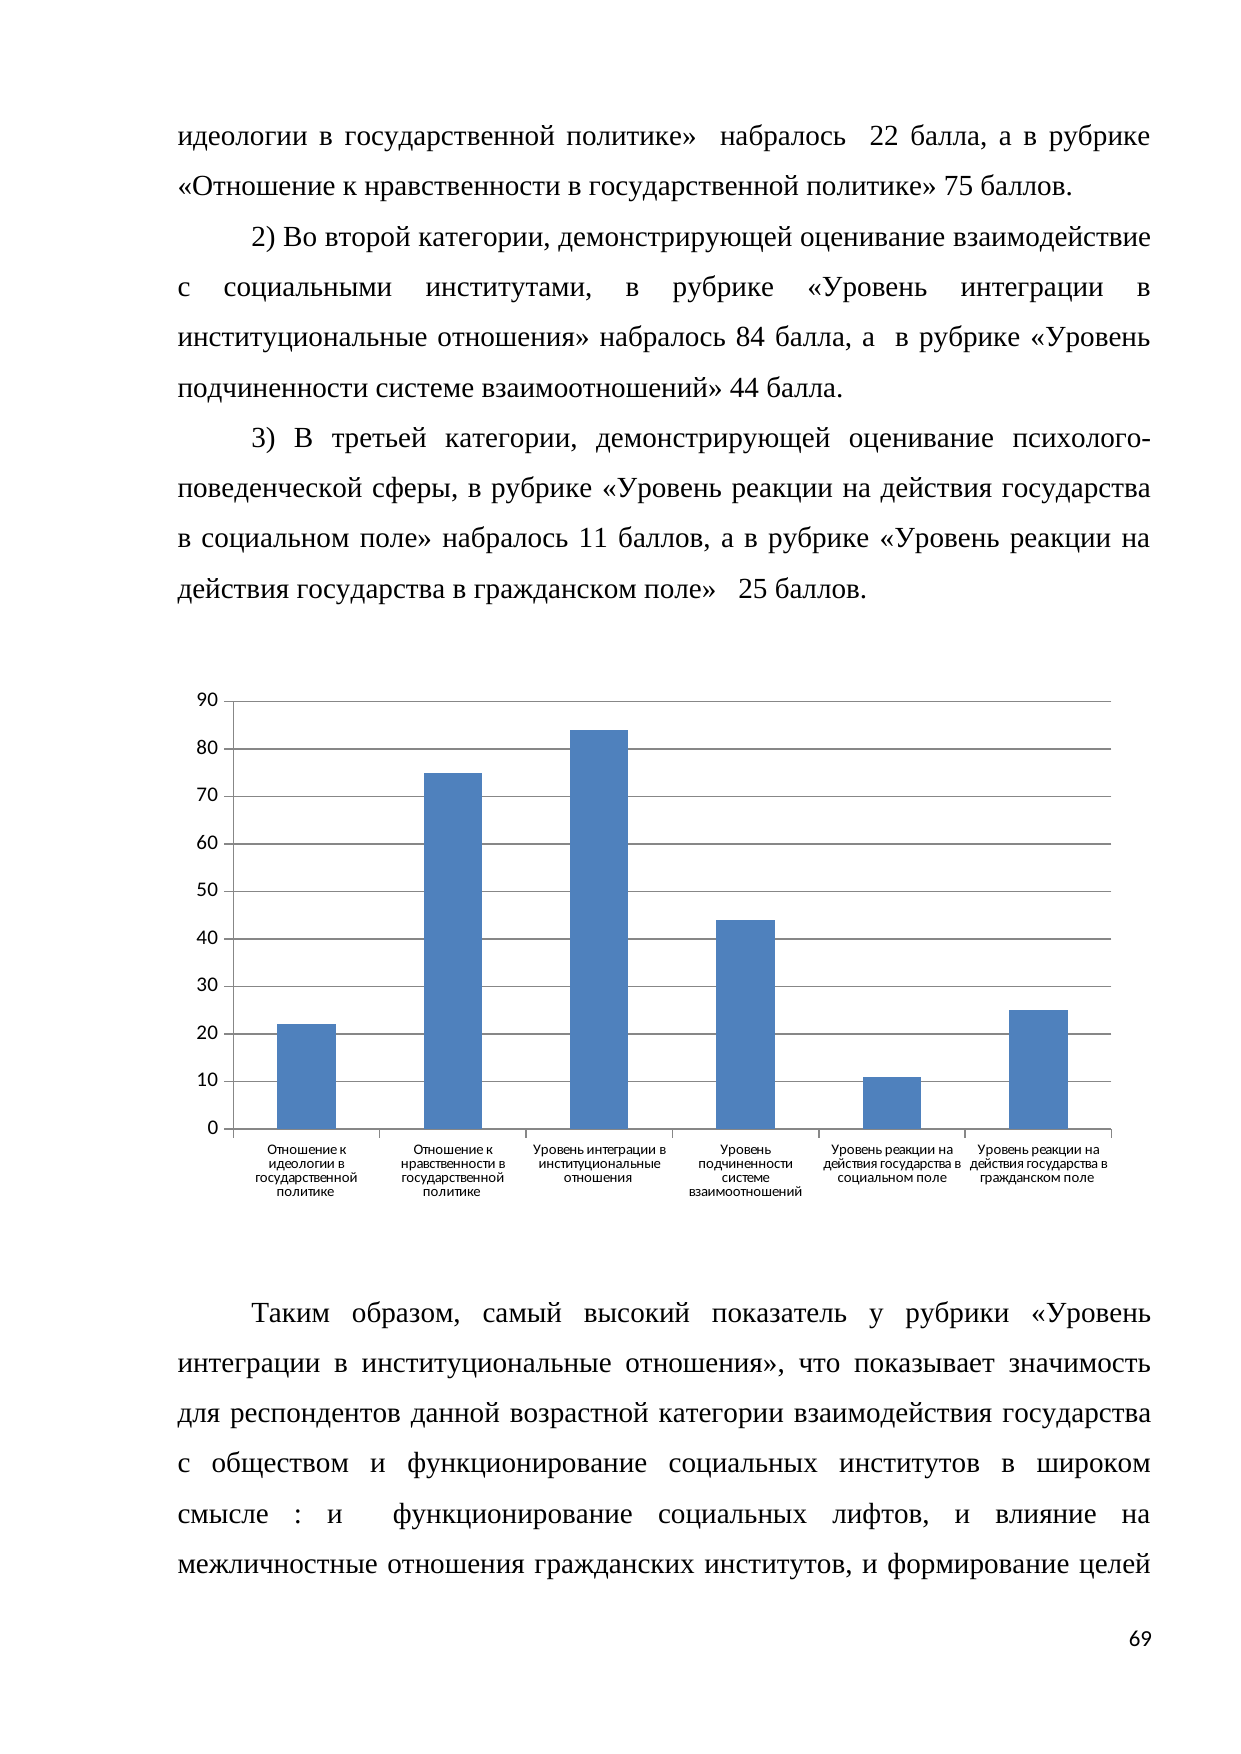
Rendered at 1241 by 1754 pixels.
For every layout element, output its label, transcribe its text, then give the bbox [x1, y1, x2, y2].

text 3) В третьей категории, демонстрирующей оценивание психолого-поведенческой сферы, в рубрике «Уровень реакции на действия государства в социальном поле» набралось 11 баллов, а в рубрике «Уровень реакции на действия государства в гражданском поле» 25 баллов. [177, 420, 1152, 604]
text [177, 1295, 1152, 1580]
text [177, 118, 1152, 202]
text 2) Во второй категории, демонстрирующей оценивание взаимодействие с социальными институтами, в рубрике «Уровень интеграции в институциональные отношения» набралось 84 балла, а в рубрике «Уровень подчиненности системе взаимоотношений» 44 балла. [177, 219, 1152, 403]
